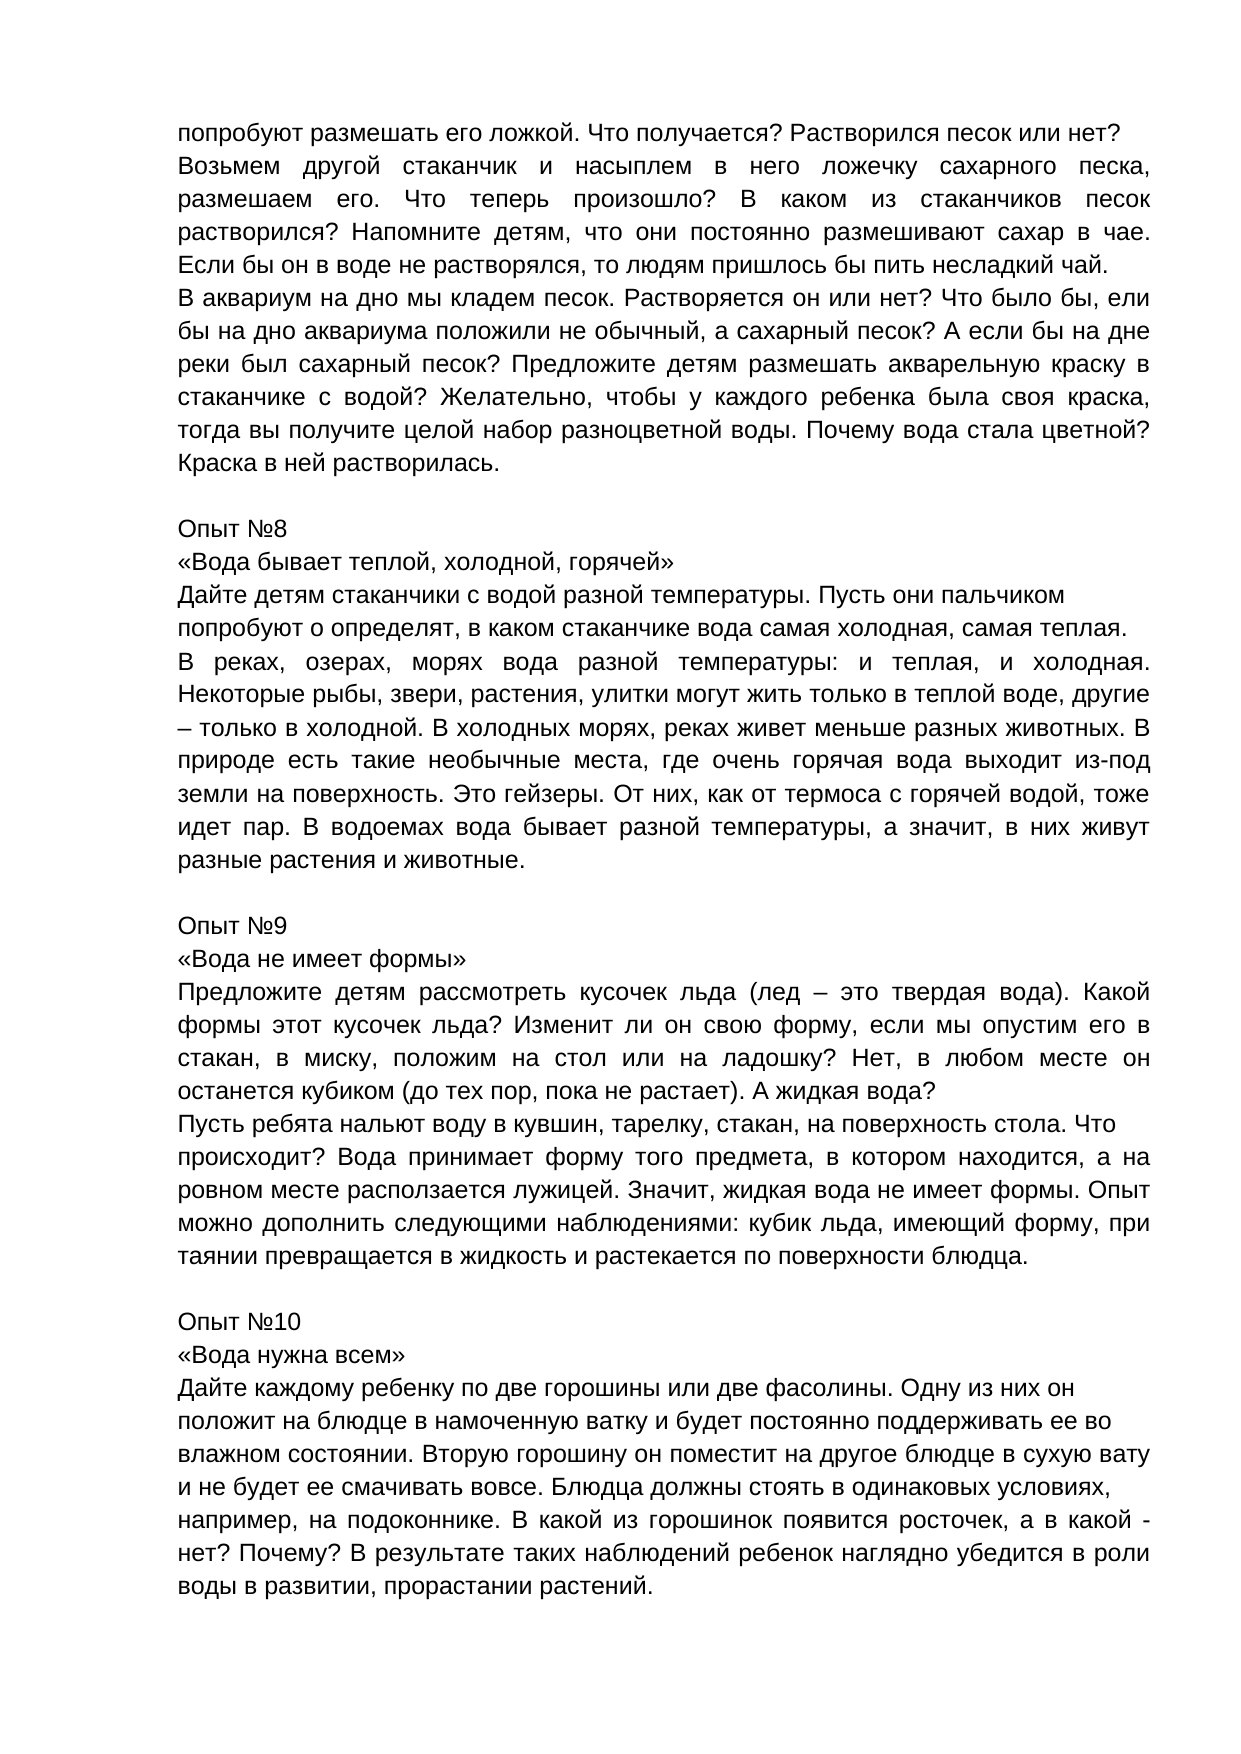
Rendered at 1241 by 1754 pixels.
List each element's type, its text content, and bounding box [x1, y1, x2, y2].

text Предложите детям рассмотреть кусочек льда (лед – это твердая вода). Какой формы этот кусочек льда? Изменит ли он свою форму, если мы опустим его в стакан, в миску, положим на стол или на ладошку? Нет, в любом месте он останется кубиком (до тех пор, пока не растает). А жидкая вода? [177, 977, 1152, 1104]
text попробуют о определят, в каком стаканчике вода самая холодная, самая теплая. [177, 613, 1152, 642]
text положит на блюдце в намоченную ватку и будет постоянно поддерживать ее во [177, 1406, 1152, 1435]
text Дайте каждому ребенку по две горошины или две фасолины. Одну из них он [177, 1373, 1152, 1402]
text например, на подоконнике. В какой из горошинок появится росточек, а в какой - нет? Почему? В результате таких наблюдений ребенок наглядно убедится в роли воды в развитии, прорастании растений. [177, 1505, 1152, 1600]
text Опыт №9 [177, 911, 1152, 939]
text Опыт №10 [177, 1307, 1152, 1336]
text «Вода нужна всем» [177, 1340, 1152, 1369]
text В аквариум на дно мы кладем песок. Растворяется он или нет? Что было бы, ели бы на дно аквариума положили не обычный, а сахарный песок? А если бы на дне реки был сахарный песок? Предложите детям размешать акварельную краску в стаканчике с водой? Желательно, чтобы у каждого ребенка была своя краска, тогда вы получите целой набор разноцветной воды. Почему вода стала цветной? Краска в ней растворилась. [177, 283, 1152, 477]
text Возьмем другой стаканчик и насыплем в него ложечку сахарного песка, размешаем его. Что теперь произошло? В каком из стаканчиков песок растворился? Напомните детям, что они постоянно размешивают сахар в чае. Если бы он в воде не растворялся, то людям пришлось бы пить несладкий чай. [177, 151, 1152, 279]
text влажном состоянии. Вторую горошину он поместит на другое блюдце в сухую вату и не будет ее смачивать вовсе. Блюдца должны стоять в одинаковых условиях, [177, 1439, 1152, 1501]
text попробуют размешать его ложкой. Что получается? Растворился песок или нет? [177, 118, 1152, 147]
text происходит? Вода принимает форму того предмета, в котором находится, а на ровном месте расползается лужицей. Значит, жидкая вода не имеет формы. Опыт можно дополнить следующими наблюдениями: кубик льда, имеющий форму, при таянии превращается в жидкость и растекается по поверхности блюдца. [177, 1142, 1152, 1269]
text Пусть ребята нальют воду в кувшин, тарелку, стакан, на поверхность стола. Что [177, 1109, 1152, 1137]
text Дайте детям стаканчики с водой разной температуры. Пусть они пальчиком [177, 580, 1152, 609]
text «Вода не имеет формы» [177, 944, 1152, 972]
text Опыт №8 [177, 514, 1152, 543]
text В реках, озерах, морях вода разной температуры: и теплая, и холодная. Некоторые рыбы, звери, растения, улитки могут жить только в теплой воде, другие – только в холодной. В холодных морях, реках живет меньше разных животных. В природе есть такие необычные места, где очень горячая вода выходит из-под земли на поверхность. Это гейзеры. От них, как от термоса с горячей водой, тоже идет пар. В водоемах вода бывает разной температуры, а значит, в них живут разные растения и животные. [177, 646, 1152, 873]
text «Вода бывает теплой, холодной, горячей» [177, 547, 1152, 576]
